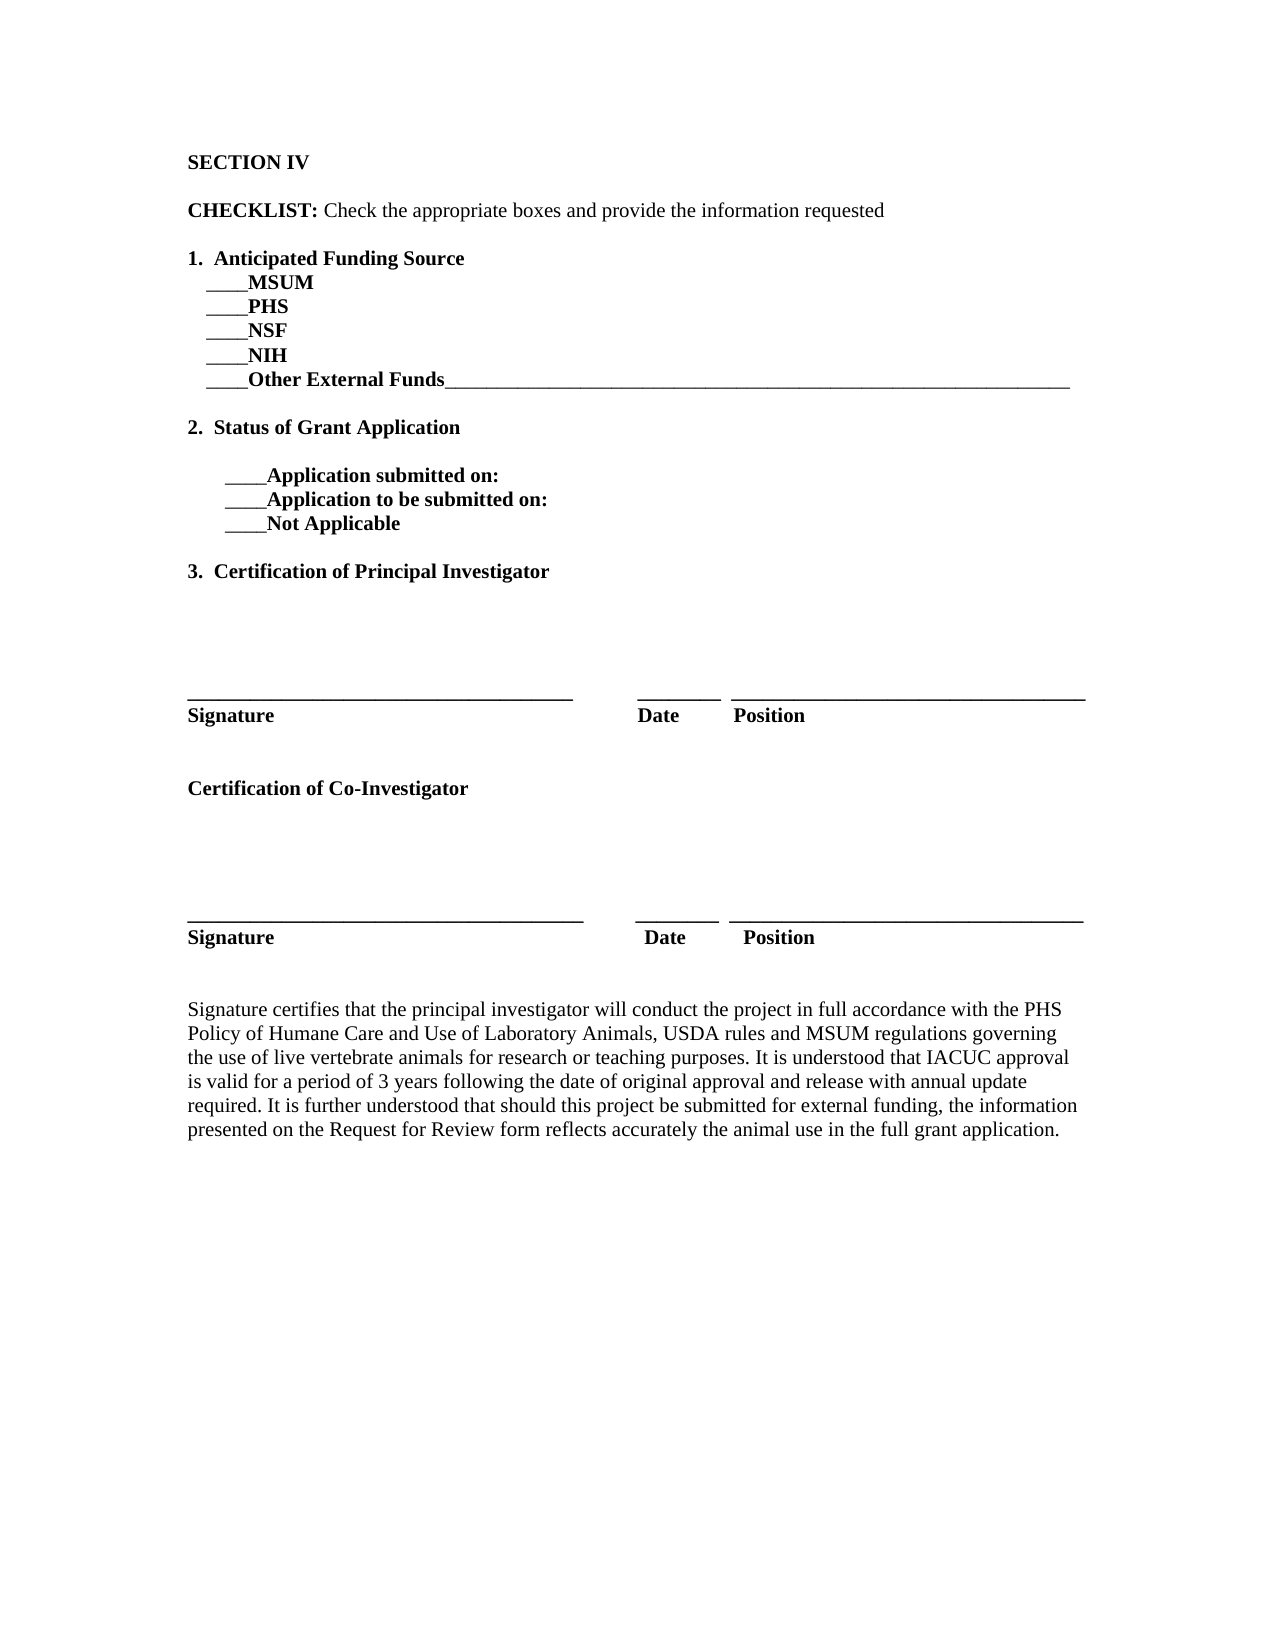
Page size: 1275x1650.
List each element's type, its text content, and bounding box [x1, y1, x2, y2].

text 1. Anticipated Funding Source [187, 246, 1087, 270]
text ____Application submitted on: [187, 463, 1087, 487]
text ____NIH [187, 342, 1087, 367]
text Certification of Co-Investigator [187, 776, 1087, 800]
text ______________________________________ ________ __________________________________ [187, 901, 1087, 925]
text Signature certifies that the principal investigator will conduct the project in full accordance with the PHS Policy of Humane Care and Use of Laboratory Animals, USDA rules and MSUM regulations governing the use of live vertebrate animals for research or teaching purposes. It is understood that IACUC approval is valid for a period of 3 years following the date of original approval and release with annual update required. It is further understood that should this project be submitted for external funding, the information presented on the Request for Review form reflects accurately the animal use in the full grant application. [187, 997, 1087, 1141]
text 3. Certification of Principal Investigator [187, 559, 1087, 583]
text SECTION IV [187, 150, 1087, 174]
text ____Application to be submitted on: [187, 487, 1087, 511]
text ____Other External Funds____________________________________________________________ [187, 367, 1087, 391]
text ____Not Applicable [187, 511, 1087, 535]
text Signature Date Position [187, 703, 1087, 727]
subtitle 2. Status of Grant Application [187, 415, 1087, 439]
text _____________________________________ ________ __________________________________ [187, 679, 1087, 703]
text Signature Date Position [187, 925, 1087, 949]
text ____PHS [187, 294, 1087, 318]
text ____NSF [187, 318, 1087, 342]
text ____MSUM [187, 270, 1087, 294]
text CHECKLIST: Check the appropriate boxes and provide the information requested [187, 198, 1087, 222]
